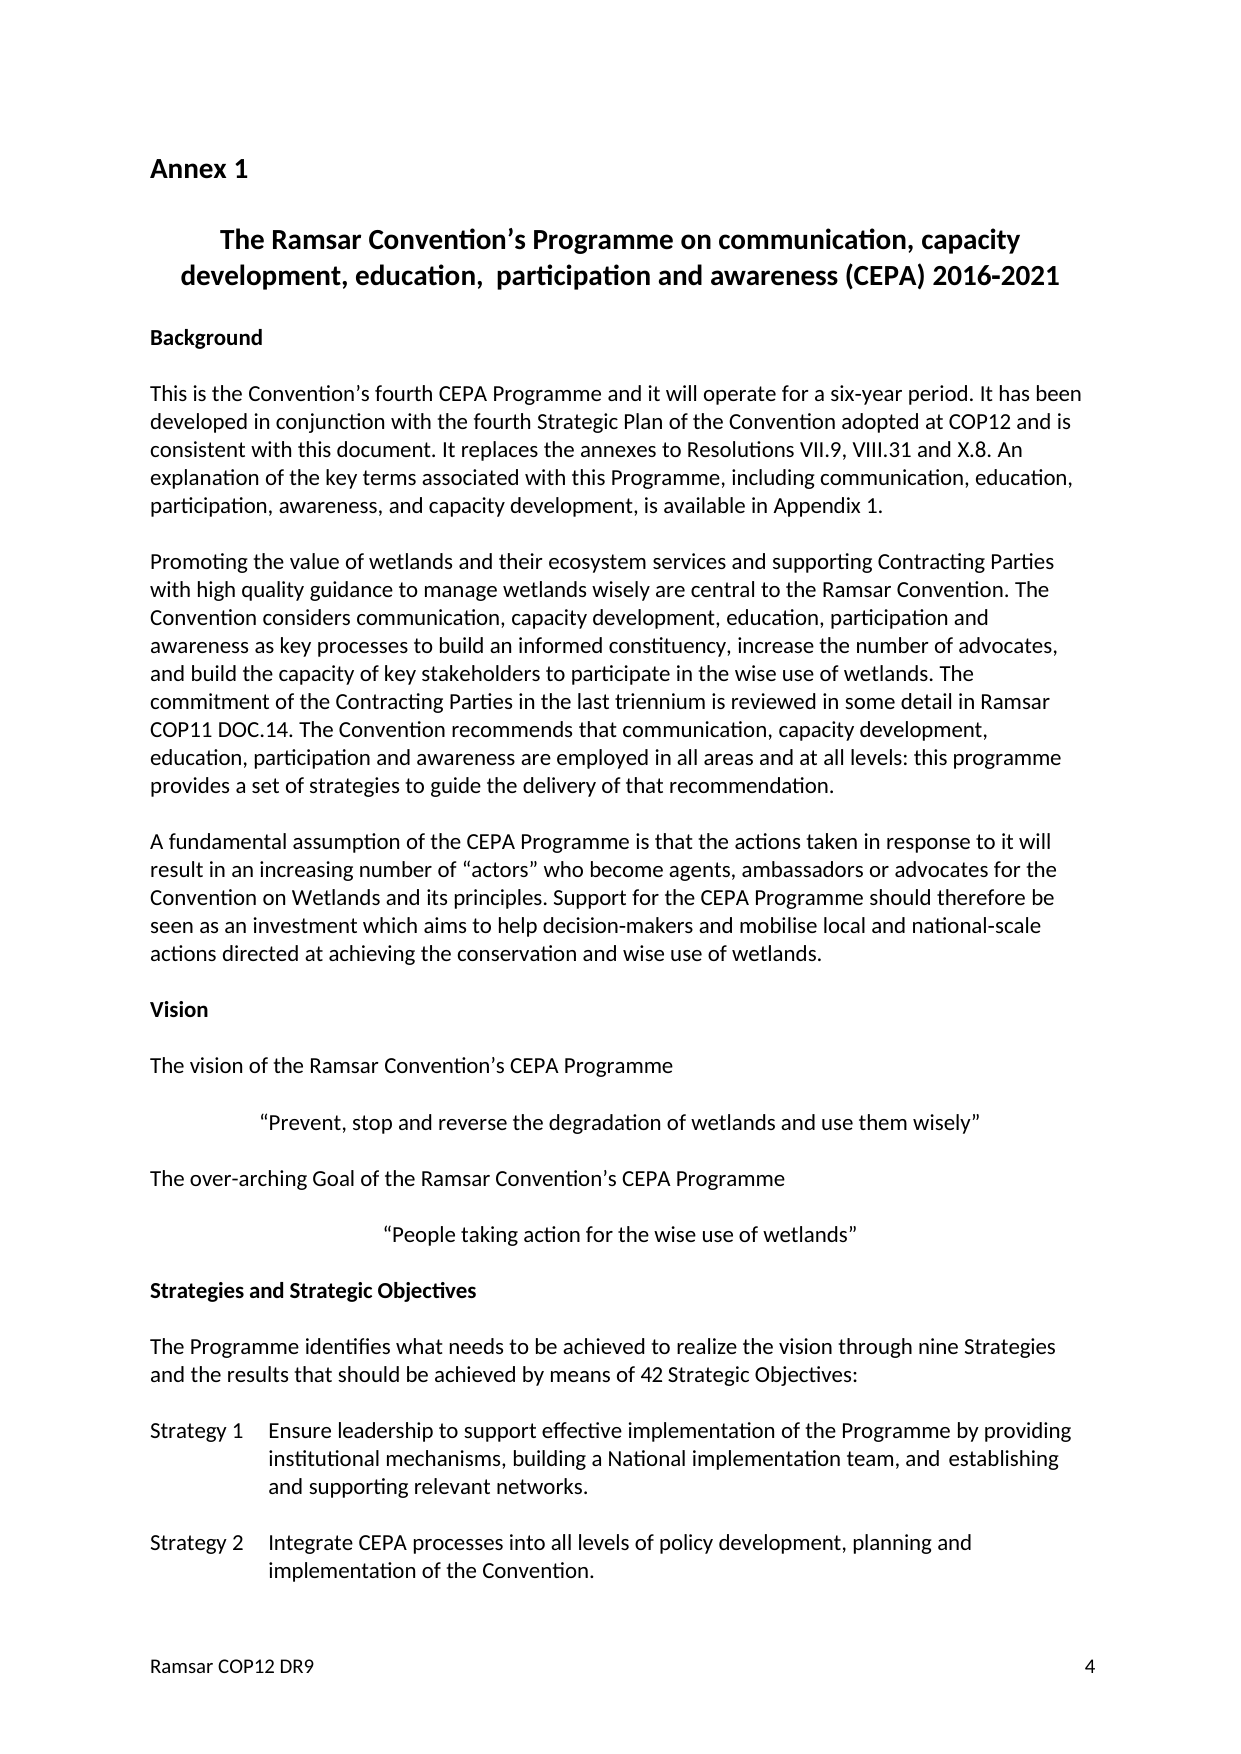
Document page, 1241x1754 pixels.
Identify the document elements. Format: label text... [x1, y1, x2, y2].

text Annex 1 [150, 150, 1090, 186]
text Promoting the value of wetlands and their ecosystem services and supporting Contracting Parties with high quality guidance to manage wetlands wisely are central to the Ramsar Convention. The Convention considers communication, capacity development, education, participation and awareness as key processes to build an informed constituency, increase the number of advocates, and build the capacity of key stakeholders to participate in the wise use of wetlands. The commitment of the Contracting Parties in the last triennium is reviewed in some detail in Ramsar COP11 DOC.14. The Convention recommends that communication, capacity development, education, participation and awareness are employed in all areas and at all levels: this programme provides a set of strategies to guide the delivery of that recommendation. [150, 547, 1090, 799]
text Background [150, 323, 1090, 351]
text “Prevent, stop and reverse the degradation of wetlands and use them wisely” [150, 1108, 1090, 1136]
text The over-arching Goal of the Ramsar Convention’s CEPA Programme [150, 1164, 1090, 1192]
text Strategy 2 Integrate CEPA processes into all levels of policy development, planning and implementation of the Convention. [150, 1528, 1090, 1584]
text The Ramsar Convention’s Programme on communication, capacity development, education, participation and awareness (CEPA) 2016‐2021 [150, 221, 1090, 292]
text “People taking action for the wise use of wetlands” [150, 1220, 1090, 1248]
text A fundamental assumption of the CEPA Programme is that the actions taken in response to it will result in an increasing number of “actors” who become agents, ambassadors or advocates for the Convention on Wetlands and its principles. Support for the CEPA Programme should therefore be seen as an investment which aims to help decision‐makers and mobilise local and national‐scale actions directed at achieving the conservation and wise use of wetlands. [150, 827, 1090, 967]
text This is the Convention’s fourth CEPA Programme and it will operate for a six‐year period. It has been developed in conjunction with the fourth Strategic Plan of the Convention adopted at COP12 and is consistent with this document. It replaces the annexes to Resolutions VII.9, VIII.31 and X.8. An explanation of the key terms associated with this Programme, including communication, education, participation, awareness, and capacity development, is available in Appendix 1. [150, 379, 1090, 519]
text The Programme identifies what needs to be achieved to realize the vision through nine Strategies and the results that should be achieved by means of 42 Strategic Objectives: [150, 1332, 1090, 1388]
subtitle Vision [150, 996, 1090, 1023]
subtitle Strategies and Strategic Objectives [150, 1276, 1090, 1304]
text Strategy 1 Ensure leadership to support effective implementation of the Programme by providing institutional mechanisms, building a National implementation team, and establishing and supporting relevant networks. [150, 1416, 1090, 1500]
text The vision of the Ramsar Convention’s CEPA Programme [150, 1052, 1090, 1079]
